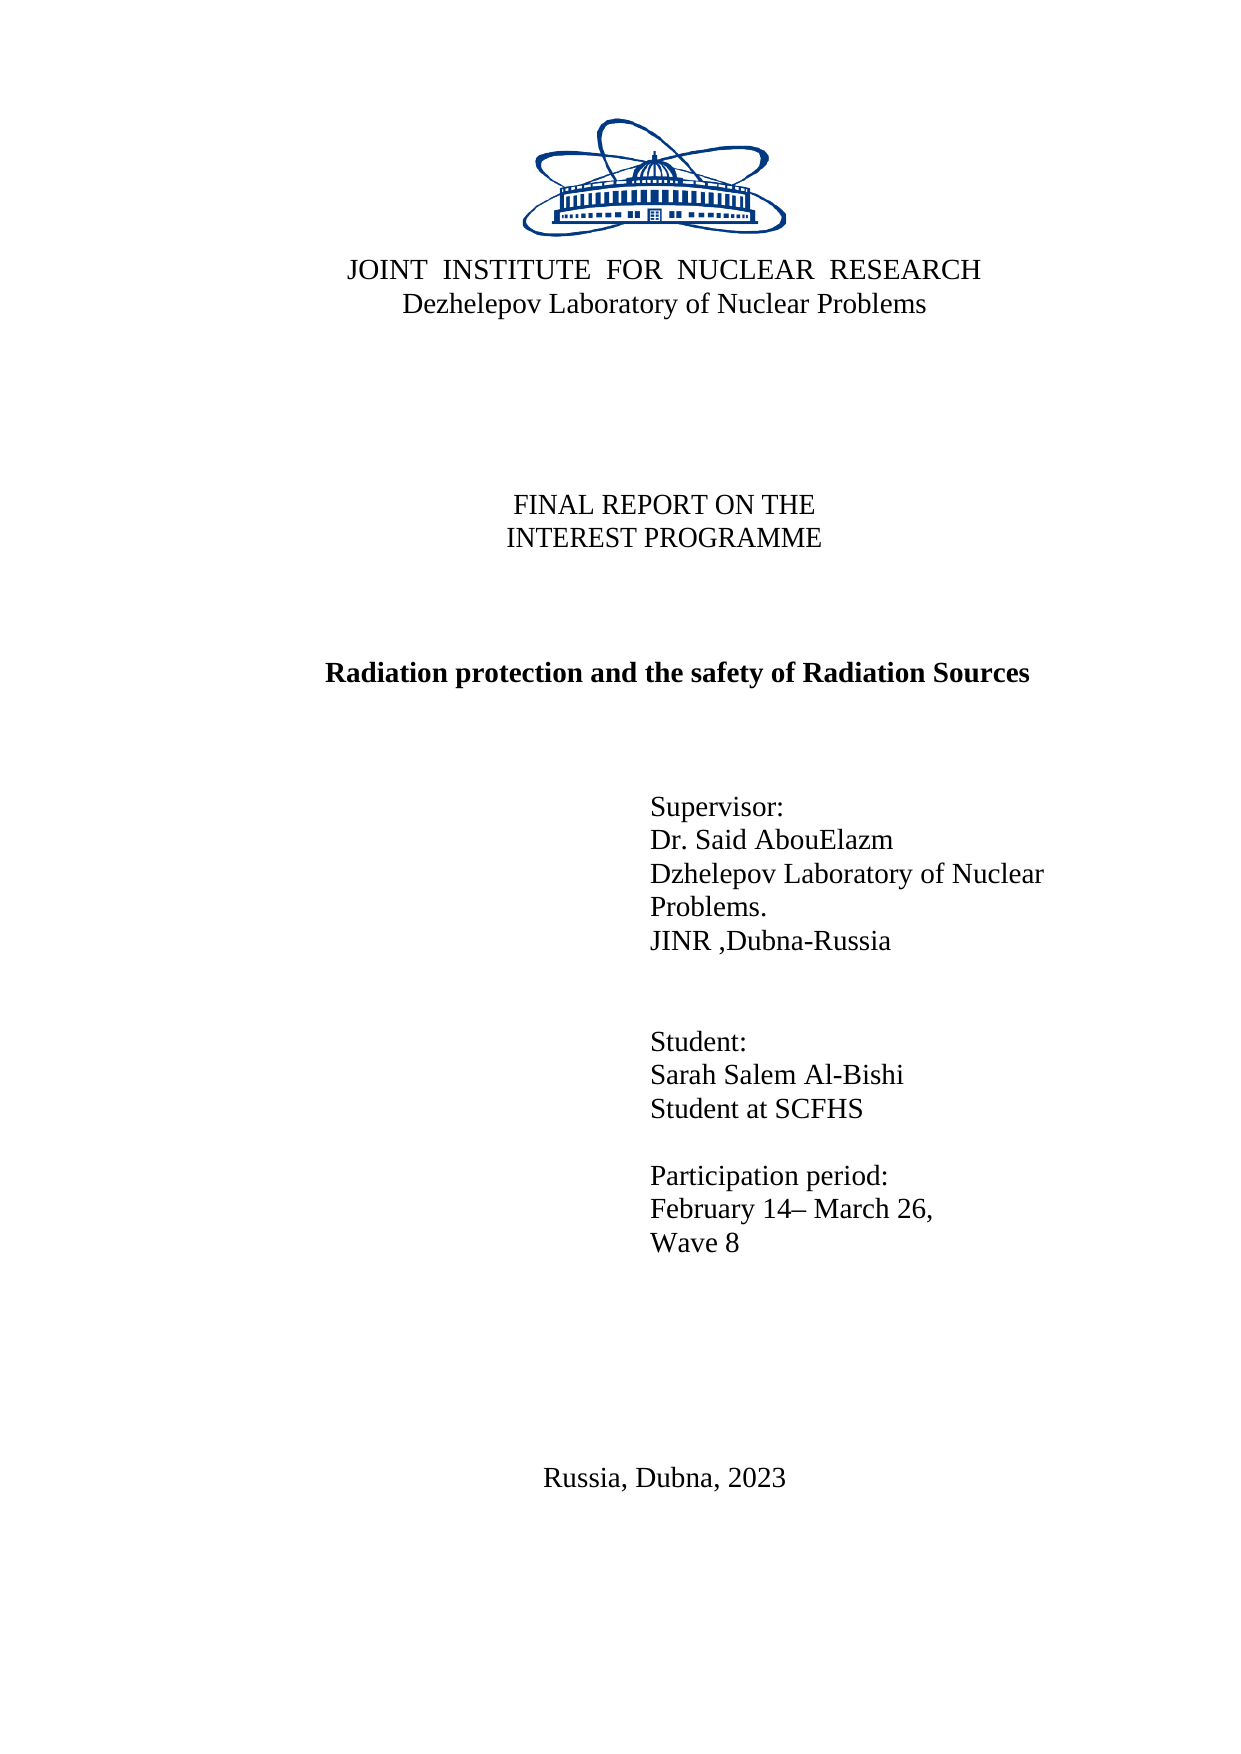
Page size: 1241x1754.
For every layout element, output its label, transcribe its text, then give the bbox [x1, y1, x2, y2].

text INTEREST PROGRAMME [177, 521, 1152, 554]
text Student: [650, 1024, 1152, 1057]
text Supervisor: [650, 789, 1152, 822]
text JOINT INSTITUTE FOR NUCLEAR RESEARCH [177, 252, 1152, 286]
text Participation period: [650, 1158, 1152, 1191]
text JINR ,Dubna-Russia [650, 923, 1152, 957]
text Student at SCFHS [650, 1091, 1152, 1124]
text February 14– March 26, [650, 1191, 1152, 1225]
text Wave 8 [650, 1225, 1152, 1258]
text FINAL REPORT ON THE [177, 487, 1152, 521]
text Russia, Dubna, 2023 [177, 1460, 1152, 1493]
text Dezhelepov Laboratory of Nuclear Problems [177, 286, 1152, 319]
text Sarah Salem Al-Bishi [650, 1057, 1152, 1091]
text Dr. Said AbouElazm [650, 822, 1152, 856]
picture [522, 118, 787, 237]
text Dzhelepov Laboratory of Nuclear Problems. [650, 856, 1152, 923]
text Radiation protection and the safety of Radiation Sources [325, 655, 1152, 688]
